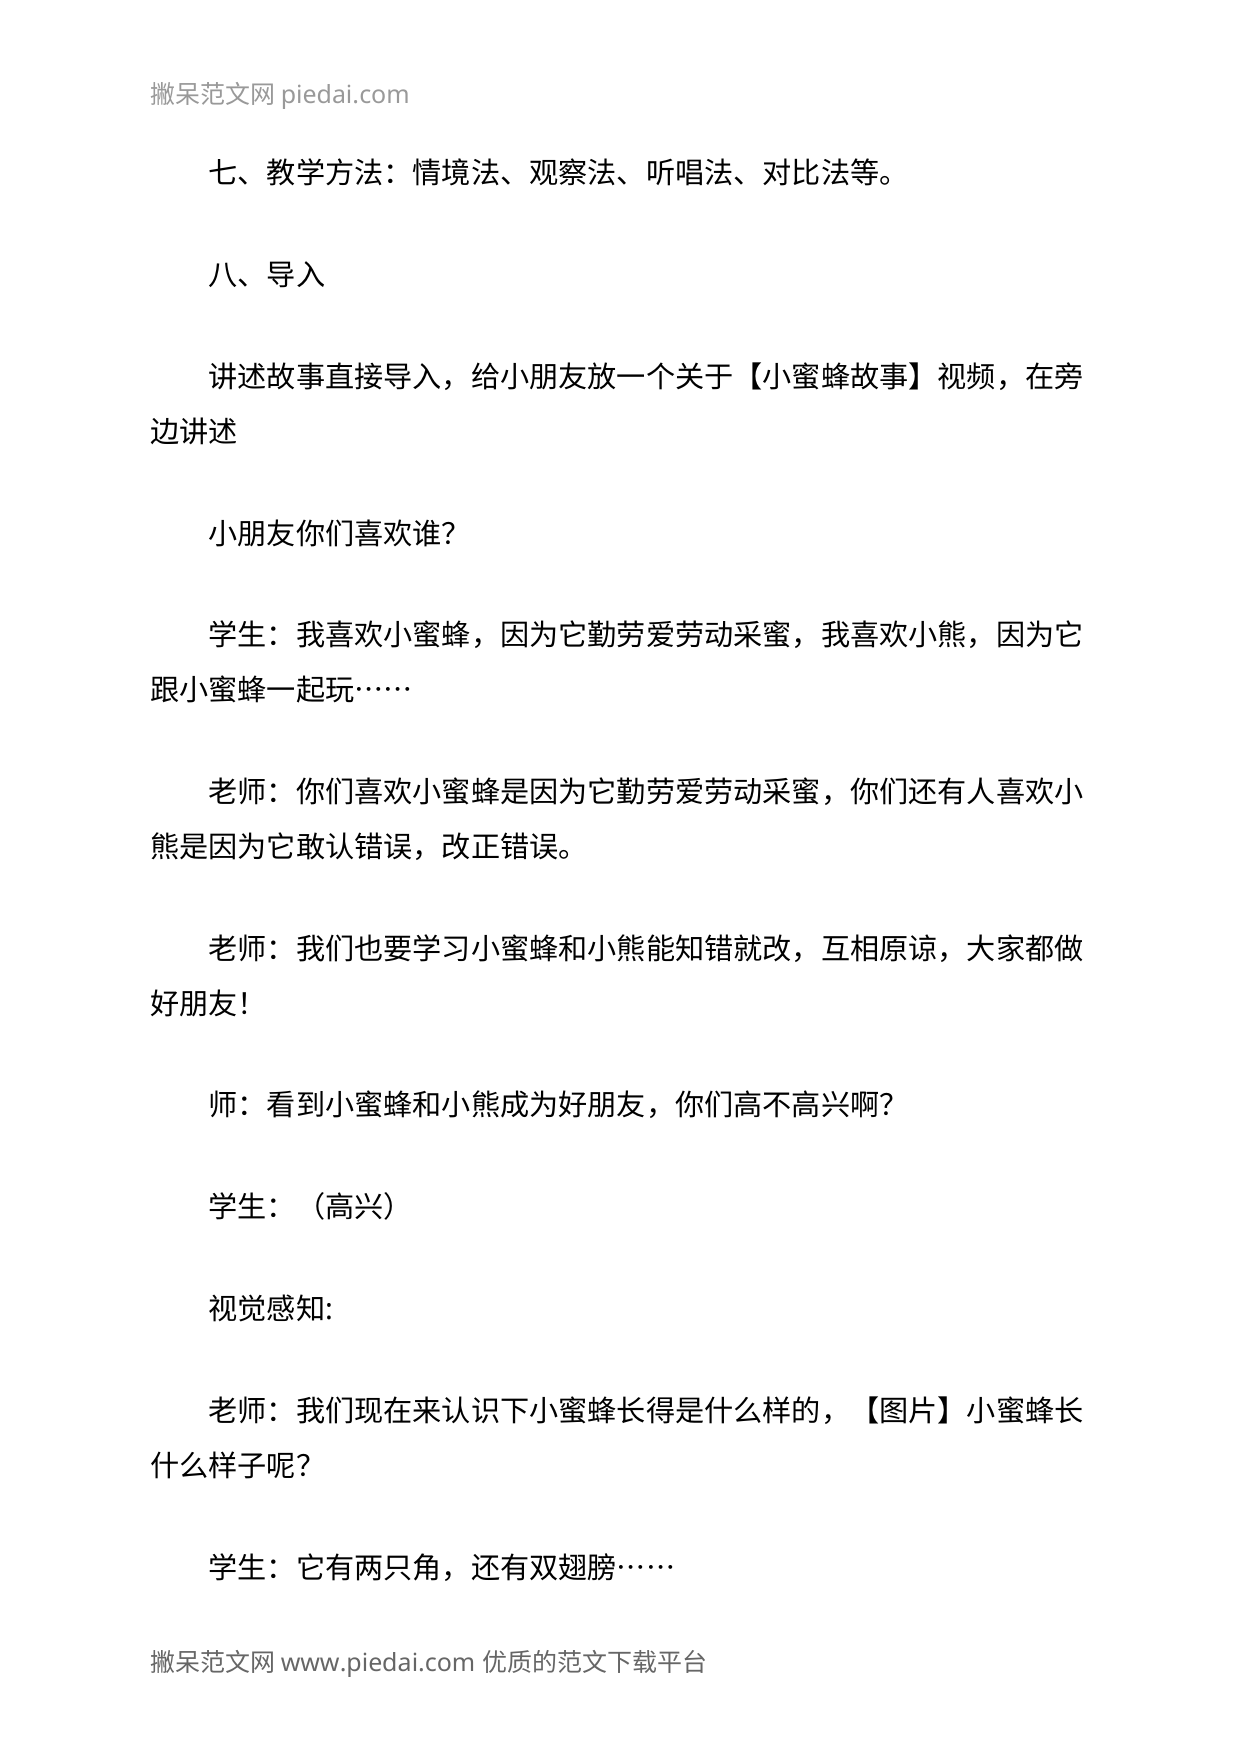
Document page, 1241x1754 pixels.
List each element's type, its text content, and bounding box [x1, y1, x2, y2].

text 学生：（高兴） [150, 1184, 1090, 1226]
text 七、教学方法：情境法、观察法、听唱法、对比法等。 [150, 150, 1090, 192]
text 学生：我喜欢小蜜蜂，因为它勤劳爱劳动采蜜，我喜欢小熊，因为它跟小蜜蜂一起玩…… [150, 612, 1090, 709]
text 小朋友你们喜欢谁？ [150, 510, 1090, 552]
text 讲述故事直接导入，给小朋友放一个关于【小蜜蜂故事】视频，在旁边讲述 [150, 353, 1090, 451]
text 老师：我们现在来认识下小蜜蜂长得是什么样的，【图片】小蜜蜂长什么样子呢？ [150, 1387, 1090, 1485]
text 师：看到小蜜蜂和小熊成为好朋友，你们高不高兴啊？ [150, 1082, 1090, 1124]
text 老师：你们喜欢小蜜蜂是因为它勤劳爱劳动采蜜，你们还有人喜欢小熊是因为它敢认错误，改正错误。 [150, 769, 1090, 866]
text 视觉感知: [150, 1286, 1090, 1328]
text 老师：我们也要学习小蜜蜂和小熊能知错就改，互相原谅，大家都做好朋友！ [150, 925, 1090, 1022]
text 八、导入 [150, 252, 1090, 294]
text 学生：它有两只角，还有双翅膀…… [150, 1544, 1090, 1586]
